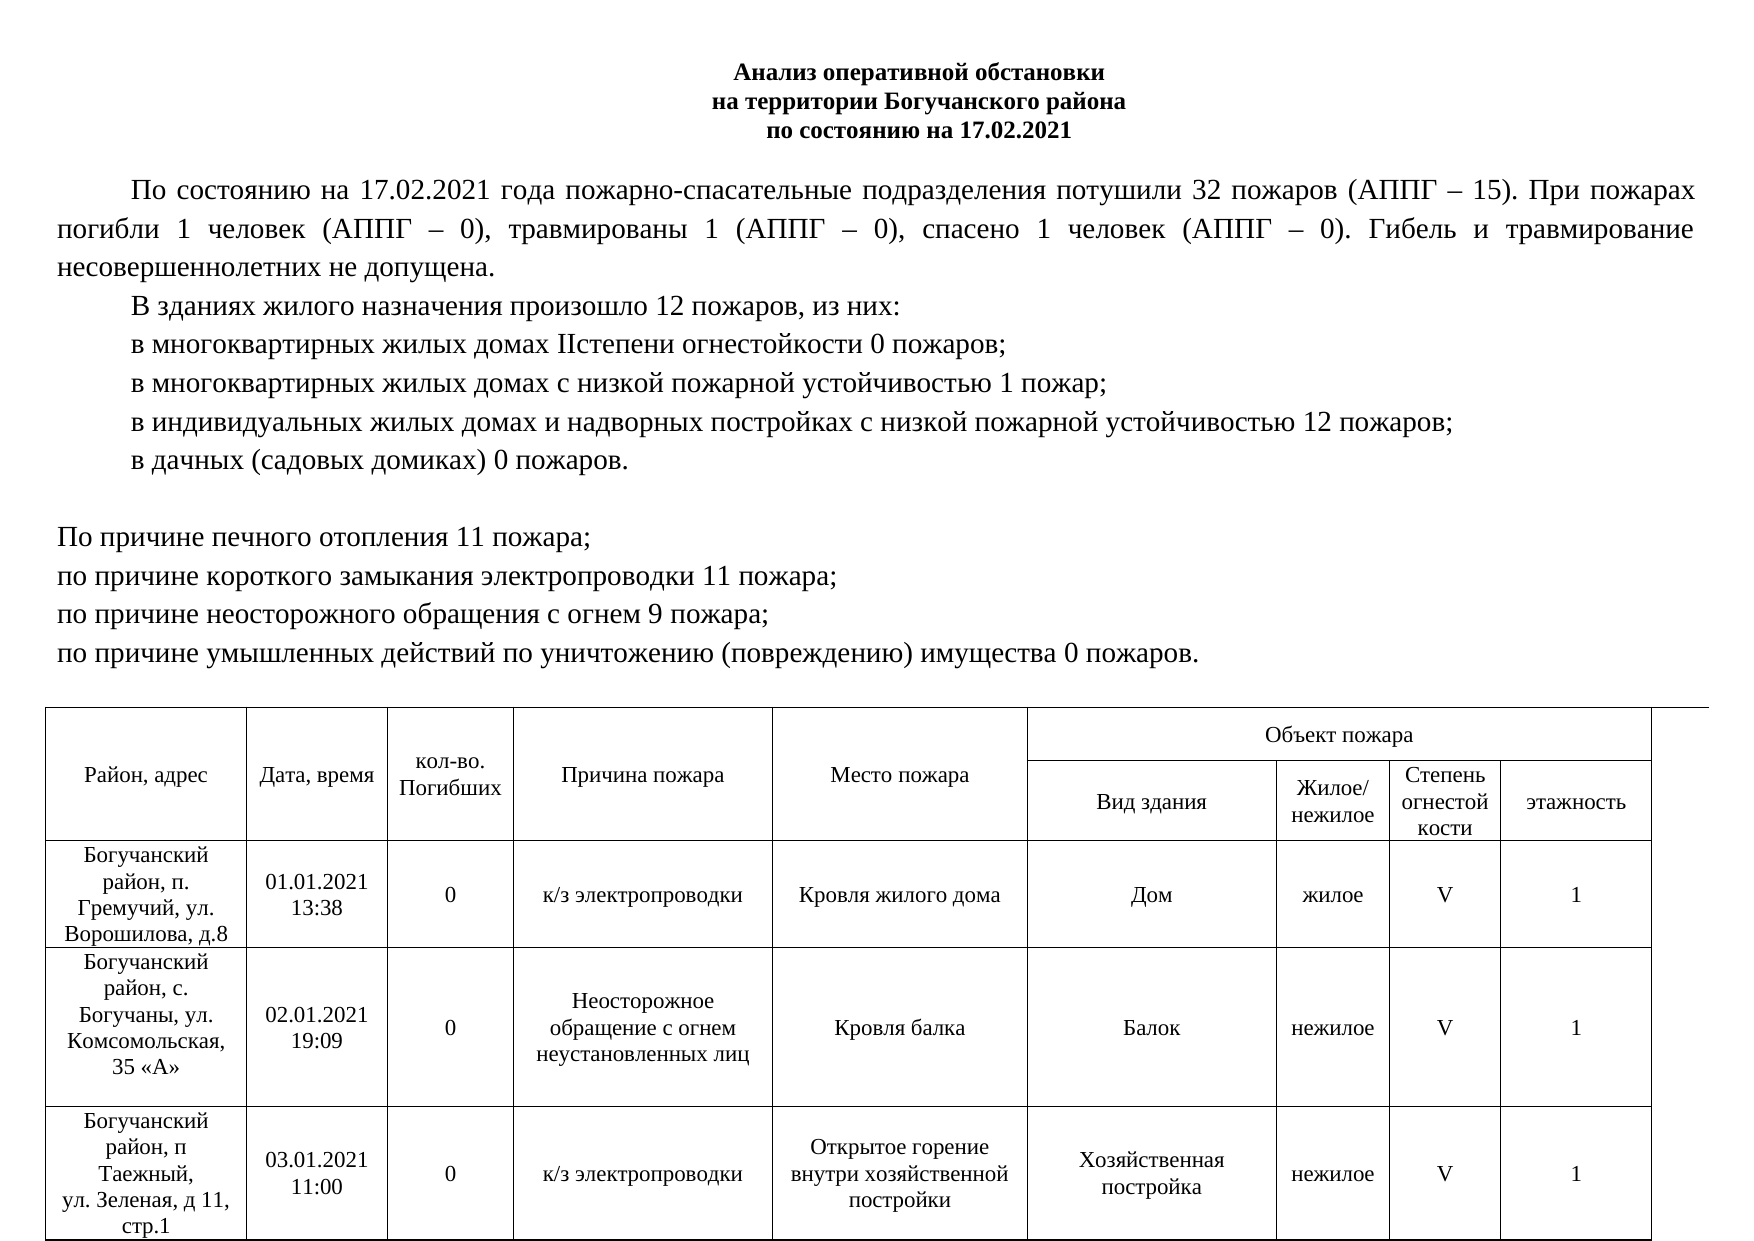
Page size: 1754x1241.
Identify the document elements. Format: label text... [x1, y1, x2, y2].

table_cell Причина пожара [514, 708, 772, 840]
table_cell Богучанский район, п. Гремучий, ул. Ворошилова, д.8 [46, 841, 246, 947]
table_cell 0 [388, 1107, 513, 1239]
table_cell нежилое [1277, 1107, 1389, 1239]
table_cell V [1390, 1107, 1500, 1239]
table_cell нежилое [1277, 948, 1389, 1106]
table_cell Дата, время [247, 708, 387, 840]
table_cell Вид здания [1028, 761, 1276, 840]
table_cell 03.01.2021 11:00 [247, 1107, 387, 1239]
table_cell 0 [388, 948, 513, 1106]
table_cell 1 [1501, 948, 1651, 1106]
table_cell Хозяйственная постройка [1028, 1107, 1276, 1239]
table_cell 01.01.2021 13:38 [247, 841, 387, 947]
table_cell V [1390, 948, 1500, 1106]
table_header Анализ оперативной обстановки на территории Богучанского района по состоянию на 17.02.2021 По состоянию на 17.02.2021 года пожарно-спасательные подразделения потушили 32 пожаров (АППГ – 15). При пожарах погибли 1 человек (АППГ – 0), травмированы 1 (АППГ – 0), спасено 1 человек (АППГ – 0). Гибель и травмирование несовершеннолетних не допущена. В зданиях жилого назначения произошло 12 пожаров, из них: в многоквартирных жилых домах IIстепени огнестойкости 0 пожаров; в многоквартирных жилых домах с низкой пожарной устойчивостью 1 пожар; в индивидуальных жилых домах и надворных постройках с низкой пожарной устойчивостью 12 пожаров; в дачных (садовых домиках) 0 пожаров. По причине печного отопления 11 пожара; по причине короткого замыкания электропроводки 11 пожара; по причине неосторожного обращения с огнем 9 пожара; по причине умышленных действий по уничтожению (повреждению) имущества 0 пожаров. [46, 0, 1708, 707]
table_cell Дом [1028, 841, 1276, 947]
table_cell 1 [1501, 841, 1651, 947]
table_cell кол-во. Погибших [388, 708, 513, 840]
table_cell Место пожара [773, 708, 1027, 840]
table_cell Кровля балка [773, 948, 1027, 1106]
table_cell Балок [1028, 948, 1276, 1106]
table_cell 0 [388, 841, 513, 947]
table_cell Степень огнестойкости [1390, 761, 1500, 840]
table_cell Кровля жилого дома [773, 841, 1027, 947]
table_cell Неосторожное обращение с огнем неустановленных лиц [514, 948, 772, 1106]
table_cell Открытое горение внутри хозяйственной постройки [773, 1107, 1027, 1239]
table_cell Богучанский район, с. Богучаны, ул. Комсомольская, 35 «А» [46, 948, 246, 1106]
table_cell Жилое/ нежилое [1277, 761, 1389, 840]
table_cell к/з электропроводки [514, 1107, 772, 1239]
table_cell V [1390, 841, 1500, 947]
table_cell этажность [1501, 761, 1651, 840]
table_cell Объект пожара [1028, 708, 1651, 760]
table_cell Богучанский район, п Таежный, ул. Зеленая, д 11, стр.1 [46, 1107, 246, 1239]
table_cell 1 [1501, 1107, 1651, 1239]
table_cell Район, адрес [46, 708, 246, 840]
table_cell к/з электропроводки [514, 841, 772, 947]
table_cell 02.01.2021 19:09 [247, 948, 387, 1106]
table_cell жилое [1277, 841, 1389, 947]
